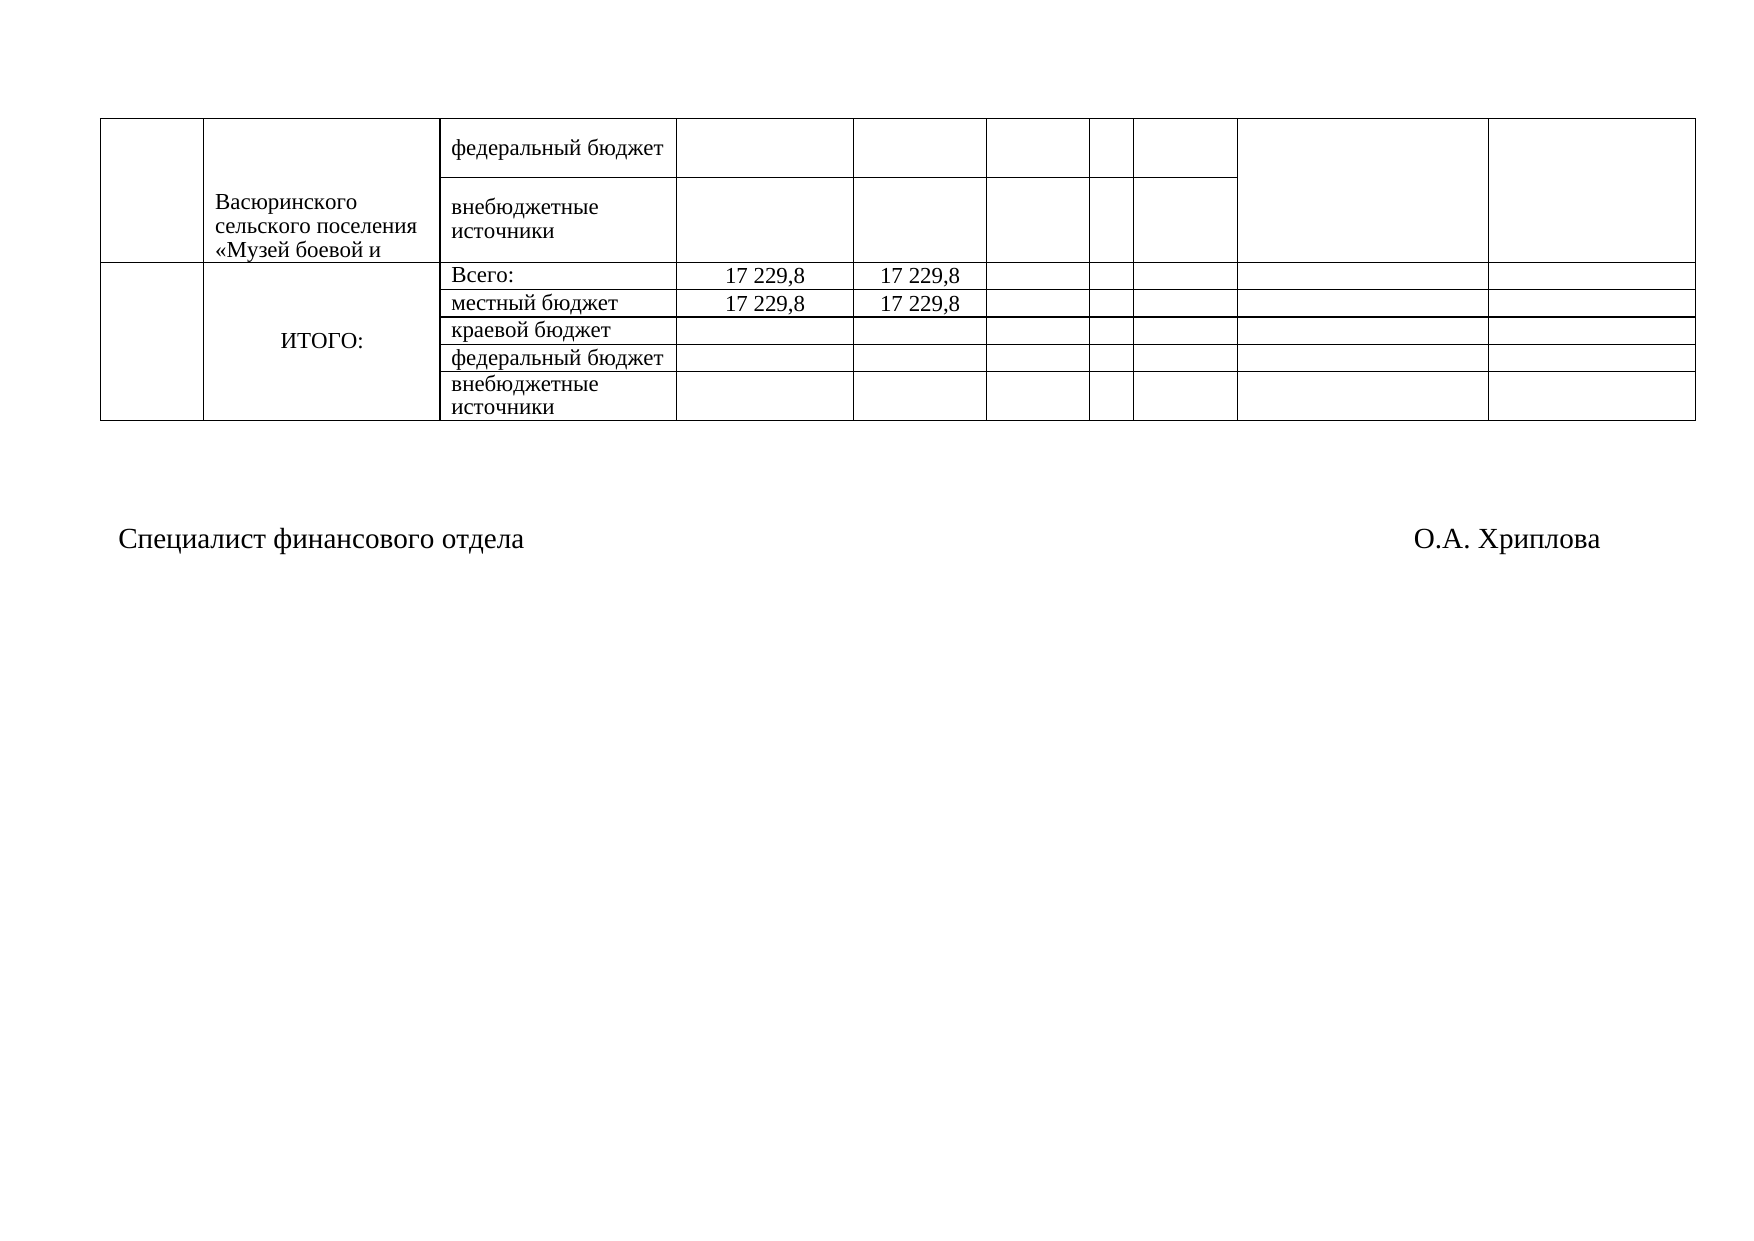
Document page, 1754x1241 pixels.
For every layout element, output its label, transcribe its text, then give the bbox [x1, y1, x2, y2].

table_cell [1489, 345, 1695, 371]
table_cell внебюджетные источники [441, 372, 676, 419]
table_cell федеральный бюджет [441, 345, 676, 371]
table_cell [1134, 372, 1237, 419]
table_cell [1489, 372, 1695, 419]
table_cell [1090, 318, 1133, 344]
table_cell [987, 178, 1089, 262]
table_cell [677, 345, 853, 371]
table_cell [677, 119, 853, 177]
table_cell [1238, 263, 1488, 289]
table_cell [1090, 263, 1133, 289]
table_cell [1238, 372, 1488, 419]
table_cell [1238, 318, 1488, 344]
table_cell внебюджетные источники [441, 178, 676, 262]
table_cell [1134, 290, 1237, 316]
table_cell [677, 318, 853, 344]
table_cell ИТОГО: [204, 263, 439, 419]
table_cell 17 229,8 [677, 290, 853, 316]
table_cell [987, 290, 1089, 316]
table_cell [854, 119, 986, 177]
table_cell [1134, 178, 1237, 262]
table_cell [987, 345, 1089, 371]
table_cell федеральный бюджет [441, 119, 676, 177]
table_cell [854, 372, 986, 419]
table_cell краевой бюджет [441, 318, 676, 344]
table_cell [1238, 290, 1488, 316]
text Специалист финансового отдела О.А. Хриплова [118, 521, 1636, 555]
table_cell [1090, 119, 1133, 177]
table_cell [1090, 345, 1133, 371]
table_cell [987, 318, 1089, 344]
table_cell [854, 318, 986, 344]
table_cell [677, 178, 853, 262]
table_cell [101, 263, 203, 419]
table_cell [1238, 345, 1488, 371]
table_cell [987, 372, 1089, 419]
table_cell местный бюджет [441, 290, 676, 316]
table_cell 17 229,8 [854, 290, 986, 316]
table_cell [1134, 263, 1237, 289]
table_cell [854, 178, 986, 262]
table_cell [1090, 178, 1133, 262]
table_cell [1134, 345, 1237, 371]
table_cell [1090, 372, 1133, 419]
table_cell [1134, 119, 1237, 177]
table_cell [1489, 263, 1695, 289]
table_cell [1090, 290, 1133, 316]
table_cell [1489, 290, 1695, 316]
table_cell [677, 372, 853, 419]
table_cell [854, 345, 986, 371]
table_cell Всего: [441, 263, 676, 289]
table_cell 17 229,8 [854, 263, 986, 289]
table_cell [1134, 318, 1237, 344]
table_cell 17 229,8 [677, 263, 853, 289]
table_cell [987, 263, 1089, 289]
table_cell [1489, 318, 1695, 344]
table_cell [987, 119, 1089, 177]
